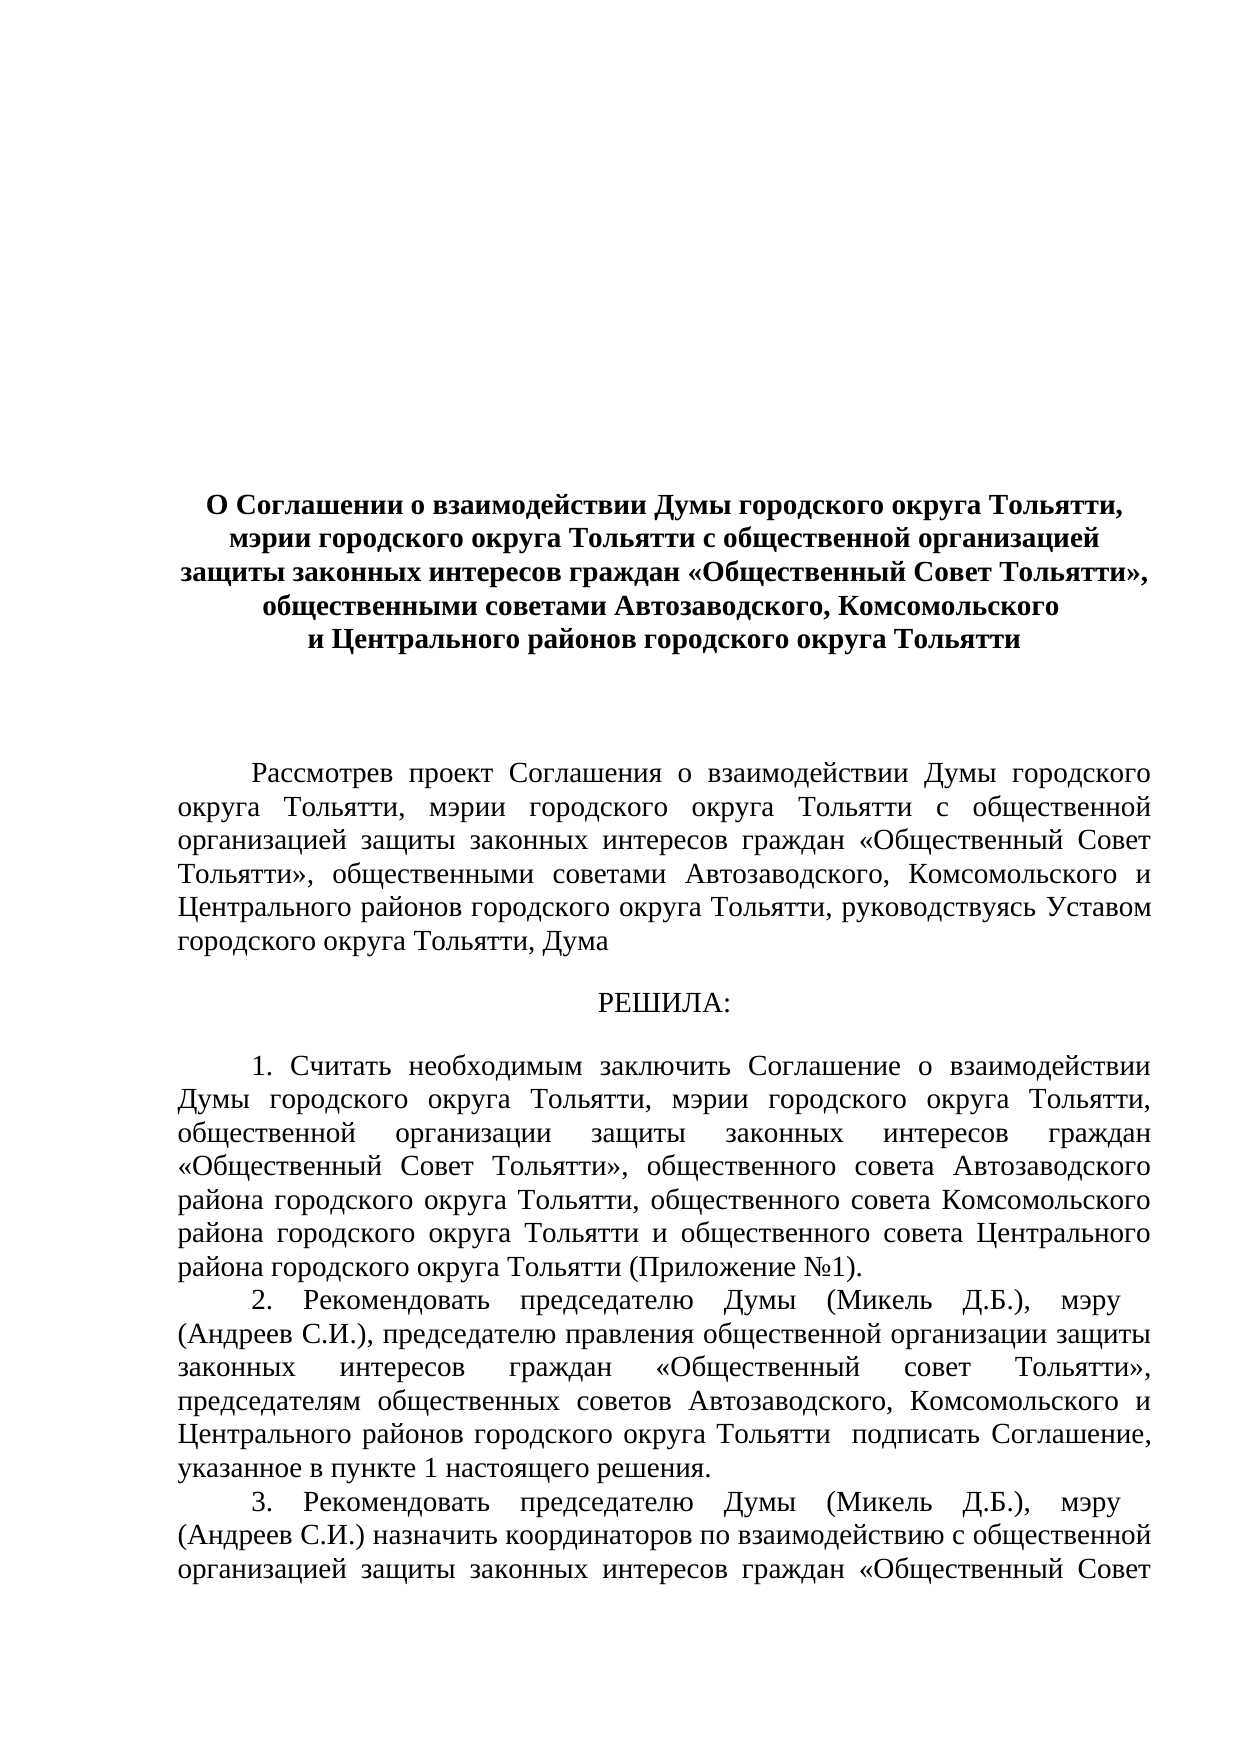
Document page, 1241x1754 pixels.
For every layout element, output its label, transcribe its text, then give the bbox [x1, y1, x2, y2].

text О Соглашении о взаимодействии Думы городского округа Тольятти, мэрии городского округа Тольятти с общественной организацией защиты законных интересов граждан «Общественный Совет Тольятти», общественными советами Автозаводского, Комсомольского и Центрального районов городского округа Тольятти [177, 487, 1152, 655]
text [177, 1484, 1152, 1584]
text 1. Считать необходимым заключить Соглашение о взаимодействии Думы городского округа Тольятти, мэрии городского округа Тольятти, общественной организации защиты законных интересов граждан «Общественный Совет Тольятти», общественного совета Автозаводского района городского округа Тольятти, общественного совета Комсомольского района городского округа Тольятти и общественного совета Центрального района городского округа Тольятти (Приложение №1). [177, 1048, 1152, 1282]
text 2. Рекомендовать председателю Думы (Микель Д.Б.), мэру (Андреев С.И.), председателю правления общественной организации защиты законных интересов граждан «Общественный совет Тольятти», председателям общественных советов Автозаводского, Комсомольского и Центрального районов городского округа Тольятти подписать Соглашение, указанное в пункте 1 настоящего решения. [177, 1282, 1152, 1484]
text Рассмотрев проект Соглашения о взаимодействии Думы городского округа Тольятти, мэрии городского округа Тольятти с общественной организацией защиты законных интересов граждан «Общественный Совет Тольятти», общественными советами Автозаводского, Комсомольского и Центрального районов городского округа Тольятти, руководствуясь Уставом городского округа Тольятти, Дума [177, 755, 1152, 957]
text РЕШИЛА: [177, 985, 1152, 1019]
